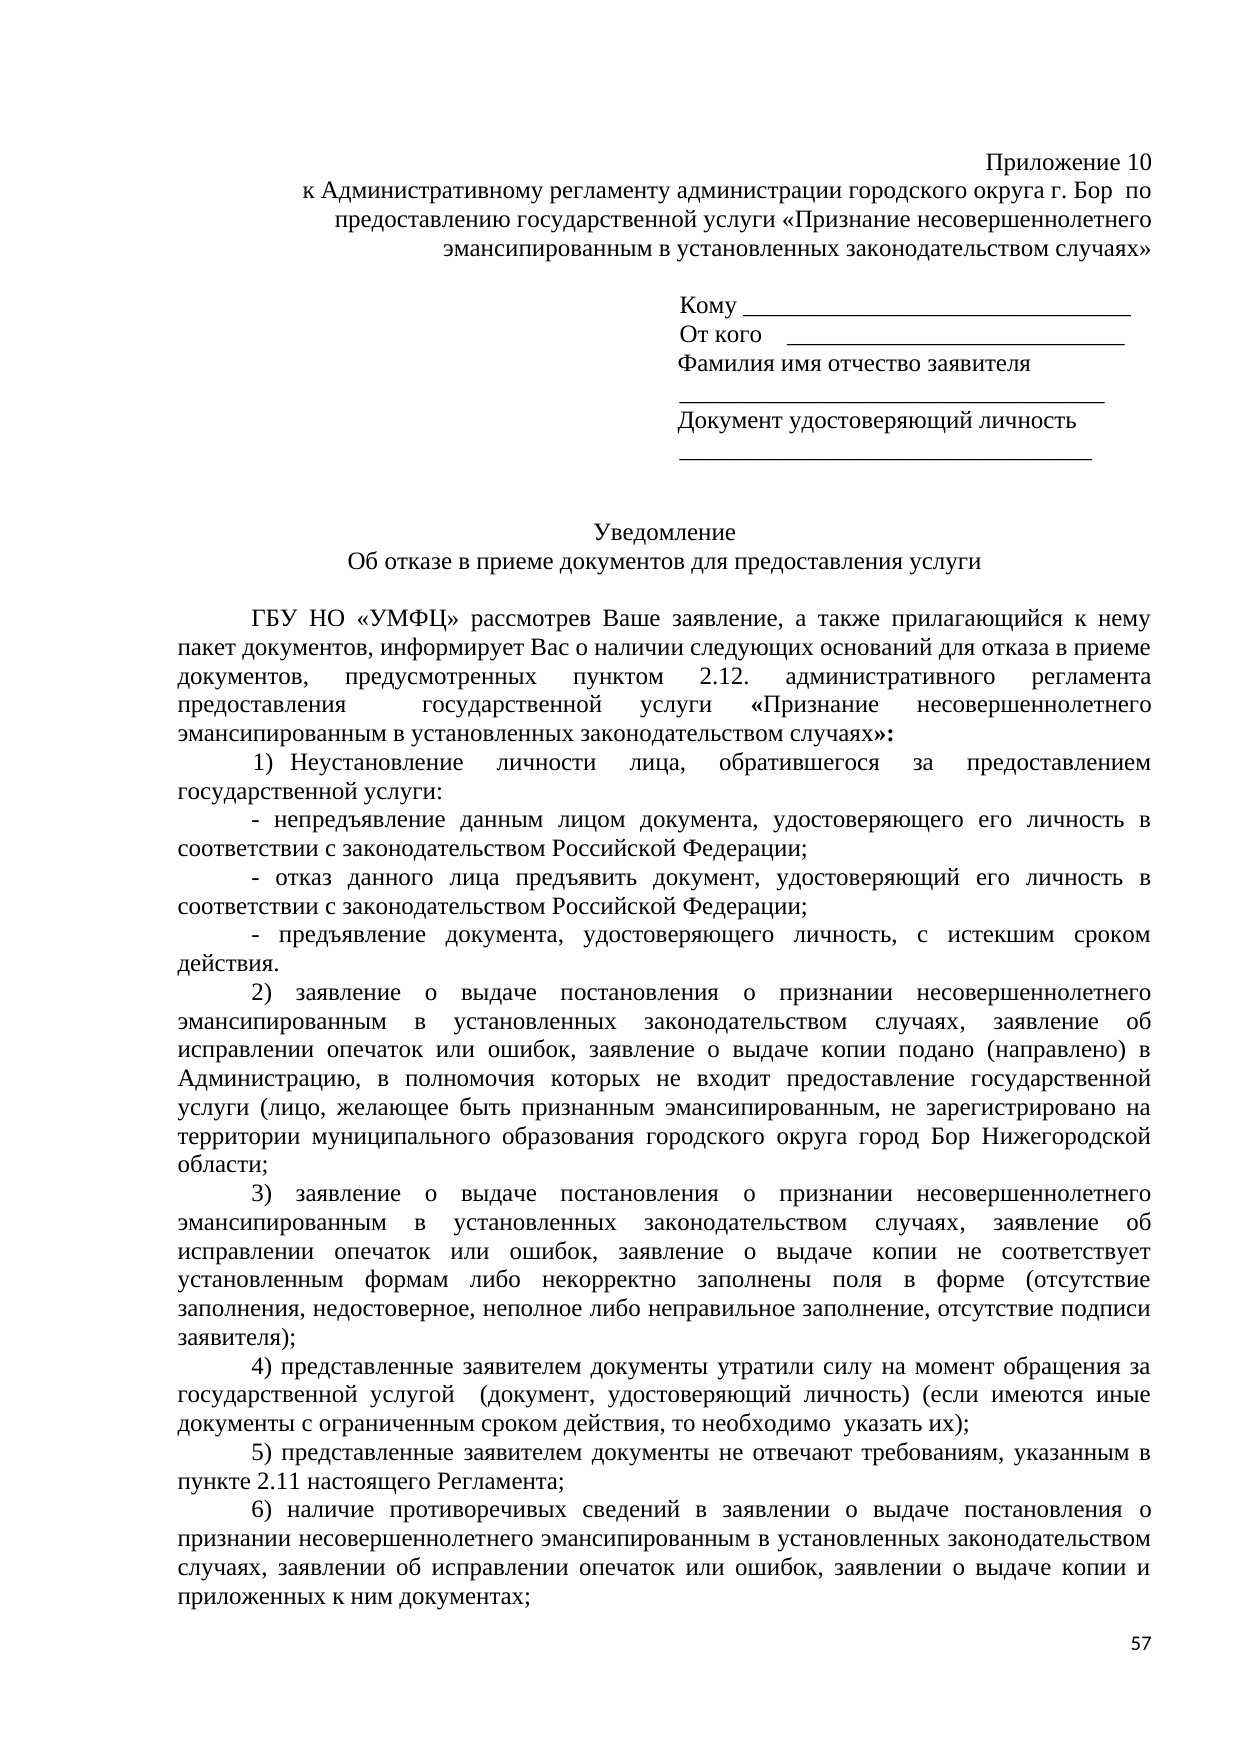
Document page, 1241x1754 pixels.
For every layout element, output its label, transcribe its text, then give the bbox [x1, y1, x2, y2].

text 5) представленные заявителем документы не отвечают требованиям, указанным в пункте 2.11 настоящего Регламента; [177, 1437, 1152, 1494]
list Неустановление личности лица, обратившегося за предоставлением государственной услуги: [177, 747, 1152, 804]
text 3) заявление о выдаче постановления о признании несовершеннолетнего эмансипированным в установленных законодательством случаях, заявление об исправлении опечаток или ошибок, заявление о выдаче копии не соответствует установленным формам либо некорректно заполнены поля в форме (отсутствие заполнения, недостоверное, неполное либо неправильное заполнение, отсутствие подписи заявителя); [177, 1178, 1152, 1351]
text От кого ___________________________ [679, 319, 1152, 348]
text Кому _______________________________ [679, 291, 1152, 319]
text __________________________________ [679, 377, 1152, 406]
text 2) заявление о выдаче постановления о признании несовершеннолетнего эмансипированным в установленных законодательством случаях, заявление об исправлении опечаток или ошибок, заявление о выдаче копии подано (направлено) в Администрацию, в полномочия которых не входит предоставление государственной услуги (лицо, желающее быть признанным эмансипированным, не зарегистрировано на территории муниципального образования городского округа город Бор Нижегородской области; [177, 977, 1152, 1178]
text Фамилия имя отчество заявителя [177, 348, 1152, 377]
text ГБУ НО «УМФЦ» рассмотрев Ваше заявление, а также прилагающийся к нему пакет документов, информирует Вас о наличии следующих оснований для отказа в приеме документов, предусмотренных пунктом 2.12. административного регламента предоставления государственной услуги «Признание несовершеннолетнего эмансипированным в установленных законодательством случаях»: [177, 603, 1152, 747]
text - непредъявление данным лицом документа, удостоверяющего его личность в соответствии с законодательством Российской Федерации; [177, 804, 1152, 862]
text Приложение 10 [193, 147, 1152, 176]
text 4) представленные заявителем документы утратили силу на момент обращения за государственной услугой (документ, удостоверяющий личность) (если имеются иные документы с ограниченным сроком действия, то необходимо указать их); [177, 1351, 1152, 1437]
text - отказ данного лица предъявить документ, удостоверяющий его личность в соответствии с законодательством Российской Федерации; [177, 862, 1152, 919]
text Уведомление [177, 517, 1152, 546]
text _________________________________ [679, 434, 1152, 463]
text Об отказе в приеме документов для предоставления услуги [177, 546, 1152, 574]
text Документ удостоверяющий личность [177, 406, 1152, 434]
text к Административному регламенту администрации городского округа г. Бор по предоставлению государственной услуги «Признание несовершеннолетнего эмансипированным в установленных законодательством случаях» [193, 176, 1152, 262]
text - предъявление документа, удостоверяющего личность, с истекшим сроком действия. [177, 919, 1152, 977]
text 6) наличие противоречивых сведений в заявлении о выдаче постановления о признании несовершеннолетнего эмансипированным в установленных законодательством случаях, заявлении об исправлении опечаток или ошибок, заявлении о выдаче копии и приложенных к ним документах; [177, 1494, 1152, 1609]
